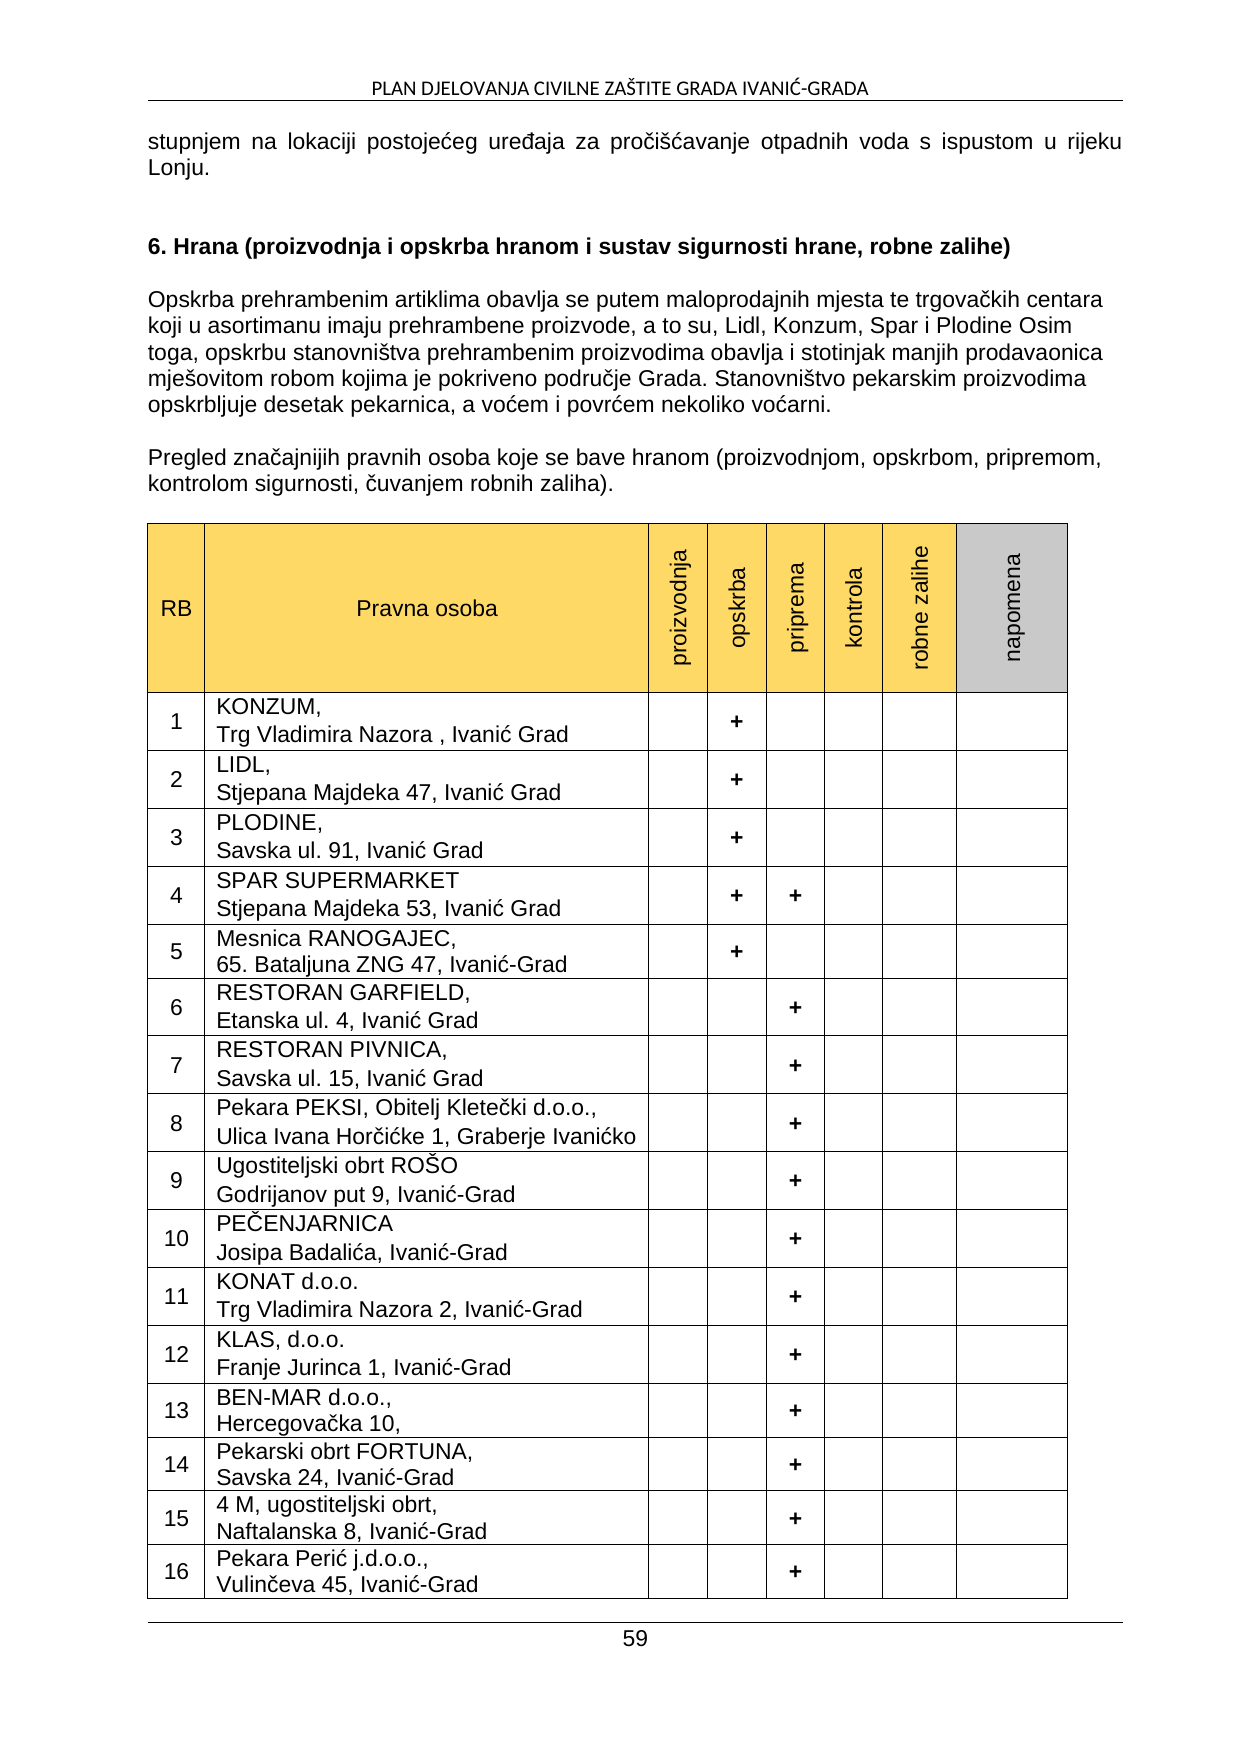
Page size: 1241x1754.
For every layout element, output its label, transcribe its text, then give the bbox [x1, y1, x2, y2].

table_cell PEČENJARNICA Josipa Badalića, Ivanić-Grad [205, 1210, 648, 1267]
table_cell PLODINE, Savska ul. 91, Ivanić Grad [205, 809, 648, 866]
table_header robne zalihe [883, 524, 956, 692]
table_header Pravna osoba [205, 524, 648, 692]
table_cell [825, 1384, 882, 1437]
table_cell [957, 693, 1067, 750]
table_cell [883, 751, 956, 808]
table_cell [883, 925, 956, 977]
table_cell [825, 979, 882, 1035]
table_cell [767, 751, 824, 808]
table_cell 4 [148, 867, 204, 924]
table_cell + [767, 1036, 824, 1093]
table_cell 12 [148, 1326, 204, 1383]
table_cell [883, 1210, 956, 1267]
table_cell + [708, 751, 766, 808]
table_cell + [708, 925, 766, 977]
table_cell [708, 1384, 766, 1437]
table_cell [957, 1491, 1067, 1544]
table_cell [957, 1384, 1067, 1437]
table_cell [883, 1152, 956, 1209]
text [148, 128, 1123, 181]
table_cell [883, 1036, 956, 1093]
table_cell [708, 1438, 766, 1490]
table_cell [883, 979, 956, 1035]
table_cell [957, 1210, 1067, 1267]
table_cell [825, 751, 882, 808]
table_cell KLAS, d.o.o. Franje Jurinca 1, Ivanić-Grad [205, 1326, 648, 1383]
table_cell [708, 1545, 766, 1598]
table_cell [825, 1210, 882, 1267]
table_cell + [767, 1384, 824, 1437]
table_cell [957, 925, 1067, 977]
table_cell [767, 809, 824, 866]
table_cell 2 [148, 751, 204, 808]
table_cell + [767, 1326, 824, 1383]
table_cell [957, 979, 1067, 1035]
table_cell [649, 1384, 707, 1437]
table_cell [825, 693, 882, 750]
table_cell [825, 1268, 882, 1325]
table_cell 6 [148, 979, 204, 1035]
table_cell [649, 1152, 707, 1209]
table_cell + [767, 1545, 824, 1598]
table_cell [883, 1326, 956, 1383]
table_cell Ugostiteljski obrt ROŠO Godrijanov put 9, Ivanić-Grad [205, 1152, 648, 1209]
table_cell [649, 1036, 707, 1093]
table_cell LIDL, Stjepana Majdeka 47, Ivanić Grad [205, 751, 648, 808]
table_cell 3 [148, 809, 204, 866]
table_cell [649, 1268, 707, 1325]
table_cell [957, 1152, 1067, 1209]
table_cell [825, 1326, 882, 1383]
table_header kontrola [825, 524, 882, 692]
table_cell [957, 751, 1067, 808]
table_cell + [767, 979, 824, 1035]
table_cell [649, 1438, 707, 1490]
table_cell 11 [148, 1268, 204, 1325]
table_header RB [148, 524, 204, 692]
text Pregled značajnijih pravnih osoba koje se bave hranom (proizvodnjom, opskrbom, pripremom, kontrolom sigurnosti, čuvanjem robnih zaliha). [148, 444, 1123, 497]
table_cell + [708, 867, 766, 924]
table_cell [649, 925, 707, 977]
table_cell [649, 1094, 707, 1151]
table_cell [649, 867, 707, 924]
table_cell [649, 1210, 707, 1267]
table_header opskrba [708, 524, 766, 692]
table_cell + [767, 1210, 824, 1267]
table_cell [825, 1545, 882, 1598]
table_cell [883, 1438, 956, 1490]
table_cell + [708, 693, 766, 750]
table_cell [883, 1491, 956, 1544]
table_cell [883, 809, 956, 866]
table_cell 8 [148, 1094, 204, 1151]
text 6. Hrana (proizvodnja i opskrba hranom i sustav sigurnosti hrane, robne zalihe) [148, 233, 1123, 259]
table_cell + [767, 1268, 824, 1325]
table_cell [649, 693, 707, 750]
table_cell Pekara Perić j.d.o.o., Vulinčeva 45, Ivanić-Grad [205, 1545, 648, 1598]
table_cell [649, 1491, 707, 1544]
table_cell 15 [148, 1491, 204, 1544]
table_cell [649, 1545, 707, 1598]
table_cell KONZUM, Trg Vladimira Nazora , Ivanić Grad [205, 693, 648, 750]
table_cell [649, 751, 707, 808]
table_cell [957, 1094, 1067, 1151]
table_cell BEN-MAR d.o.o., Hercegovačka 10, [205, 1384, 648, 1437]
table_cell RESTORAN GARFIELD, Etanska ul. 4, Ivanić Grad [205, 979, 648, 1035]
table_cell [957, 1268, 1067, 1325]
table_cell [957, 867, 1067, 924]
table_cell 5 [148, 925, 204, 977]
table_cell [649, 979, 707, 1035]
table_cell + [767, 1491, 824, 1544]
table_cell [825, 1094, 882, 1151]
table_cell + [708, 809, 766, 866]
table_cell [708, 1326, 766, 1383]
table_cell 14 [148, 1438, 204, 1490]
table_cell [957, 1326, 1067, 1383]
table_cell [825, 1438, 882, 1490]
table_cell 4 M, ugostiteljski obrt, Naftalanska 8, Ivanić-Grad [205, 1491, 648, 1544]
table_cell [708, 1491, 766, 1544]
table_cell [957, 1545, 1067, 1598]
table_cell Pekara PEKSI, Obitelj Kletečki d.o.o., Ulica Ivana Horčićke 1, Graberje Ivanićko [205, 1094, 648, 1151]
table_cell [649, 809, 707, 866]
table_cell + [767, 1094, 824, 1151]
table_cell 7 [148, 1036, 204, 1093]
table_cell [708, 1036, 766, 1093]
table_cell [708, 979, 766, 1035]
table_cell [767, 925, 824, 977]
table_cell [957, 809, 1067, 866]
table_cell [825, 1152, 882, 1209]
table_cell [957, 1036, 1067, 1093]
table_cell SPAR SUPERMARKET Stjepana Majdeka 53, Ivanić Grad [205, 867, 648, 924]
table_cell + [767, 1152, 824, 1209]
table_cell [825, 809, 882, 866]
table_cell [708, 1094, 766, 1151]
table_cell + [767, 1438, 824, 1490]
table_cell 1 [148, 693, 204, 750]
table_cell [883, 1268, 956, 1325]
table_cell [649, 1326, 707, 1383]
table_cell [825, 1491, 882, 1544]
table_cell [708, 1268, 766, 1325]
table_cell [883, 1094, 956, 1151]
table_cell [708, 1210, 766, 1267]
table_cell RESTORAN PIVNICA, Savska ul. 15, Ivanić Grad [205, 1036, 648, 1093]
table_cell 9 [148, 1152, 204, 1209]
table_cell [883, 1384, 956, 1437]
table_cell [825, 1036, 882, 1093]
table_cell 16 [148, 1545, 204, 1598]
table_cell [957, 1438, 1067, 1490]
table_cell KONAT d.o.o. Trg Vladimira Nazora 2, Ivanić-Grad [205, 1268, 648, 1325]
table_cell 10 [148, 1210, 204, 1267]
table_cell [708, 1152, 766, 1209]
table_header napomena [957, 524, 1067, 692]
table_cell [767, 693, 824, 750]
table_cell [825, 925, 882, 977]
text Opskrba prehrambenim artiklima obavlja se putem maloprodajnih mjesta te trgovačkih centara koji u asortimanu imaju prehrambene proizvode, a to su, Lidl, Konzum, Spar i Plodine Osim toga, opskrbu stanovništva prehrambenim proizvodima obavlja i stotinjak manjih prodavaonica mješovitom robom kojima je pokriveno područje Grada. Stanovništvo pekarskim proizvodima opskrbljuje desetak pekarnica, a voćem i povrćem nekoliko voćarni. [148, 286, 1123, 418]
table_cell [883, 1545, 956, 1598]
table_cell Pekarski obrt FORTUNA, Savska 24, Ivanić-Grad [205, 1438, 648, 1490]
table_header proizvodnja [649, 524, 707, 692]
table_header priprema [767, 524, 824, 692]
table_cell [883, 867, 956, 924]
table_cell 13 [148, 1384, 204, 1437]
table_cell + [767, 867, 824, 924]
table_cell Mesnica RANOGAJEC, 65. Bataljuna ZNG 47, Ivanić-Grad [205, 925, 648, 977]
table_cell [883, 693, 956, 750]
table_cell [825, 867, 882, 924]
